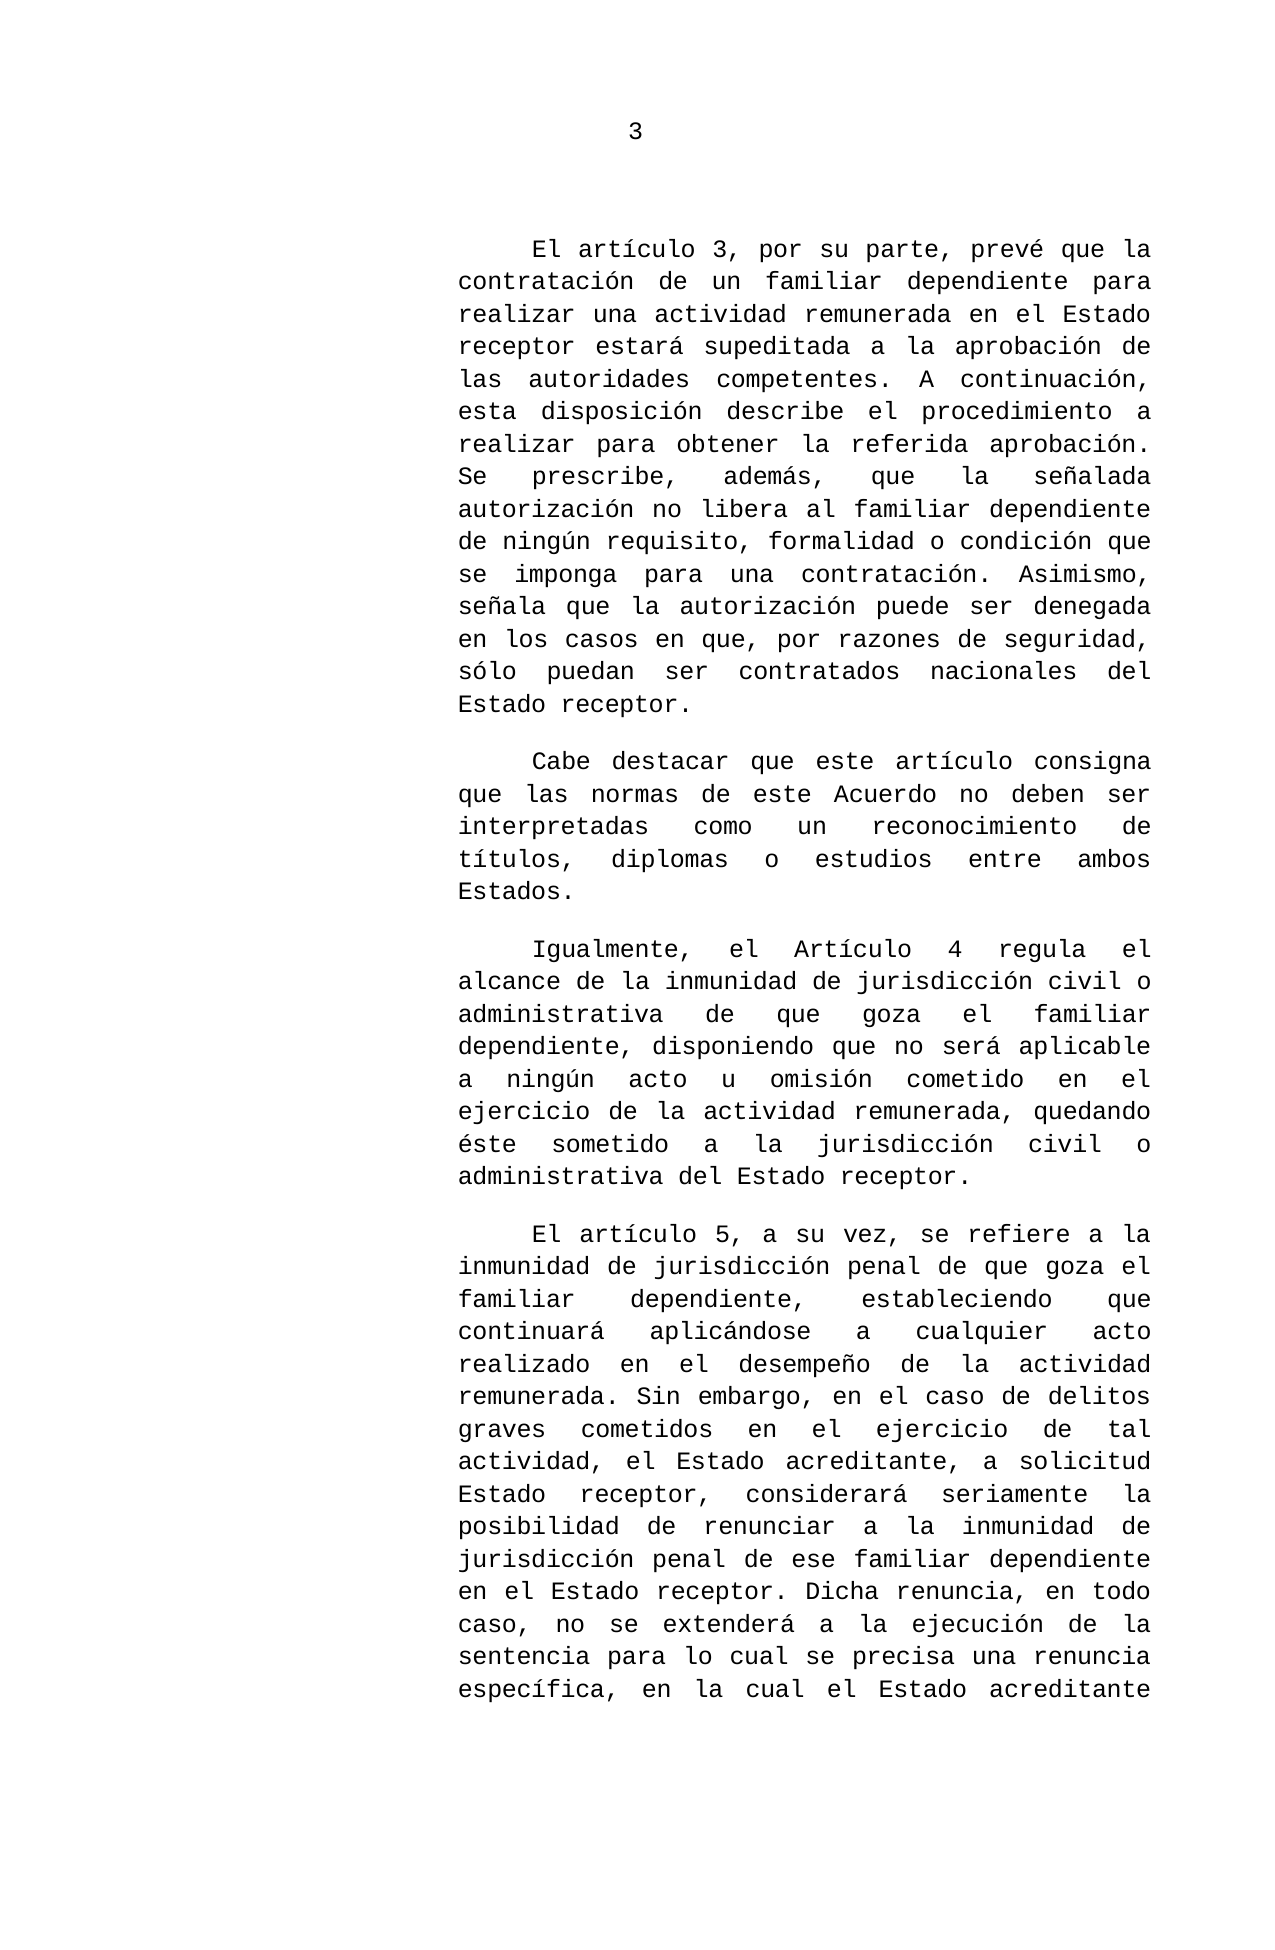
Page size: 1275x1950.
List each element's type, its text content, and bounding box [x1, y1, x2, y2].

list El artículo 3, por su parte, prevé que la contratación de un familiar dependiente para realizar una actividad remunerada en el Estado receptor estará supeditada a la aprobación de las autoridades competentes. A continuación, esta disposición describe el procedimiento a realizar para obtener la referida aprobación. Se prescribe, además, que la señalada autorización no libera al familiar dependiente de ningún requisito, formalidad o condición que se imponga para una contratación. Asimismo, señala que la autorización puede ser denegada en los casos en que, por razones de seguridad, sólo puedan ser contratados nacionales del Estado receptor. [458, 236, 1152, 719]
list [458, 1221, 1152, 1704]
list Cabe destacar que este artículo consigna que las normas de este Acuerdo no deben ser interpretadas como un reconocimiento de títulos, diplomas o estudios entre ambos Estados. [458, 749, 1152, 907]
list Igualmente, el Artículo 4 regula el alcance de la inmunidad de jurisdicción civil o administrativa de que goza el familiar dependiente, disponiendo que no será aplicable a ningún acto u omisión cometido en el ejercicio de la actividad remunerada, quedando éste sometido a la jurisdicción civil o administrativa del Estado receptor. [458, 936, 1152, 1192]
